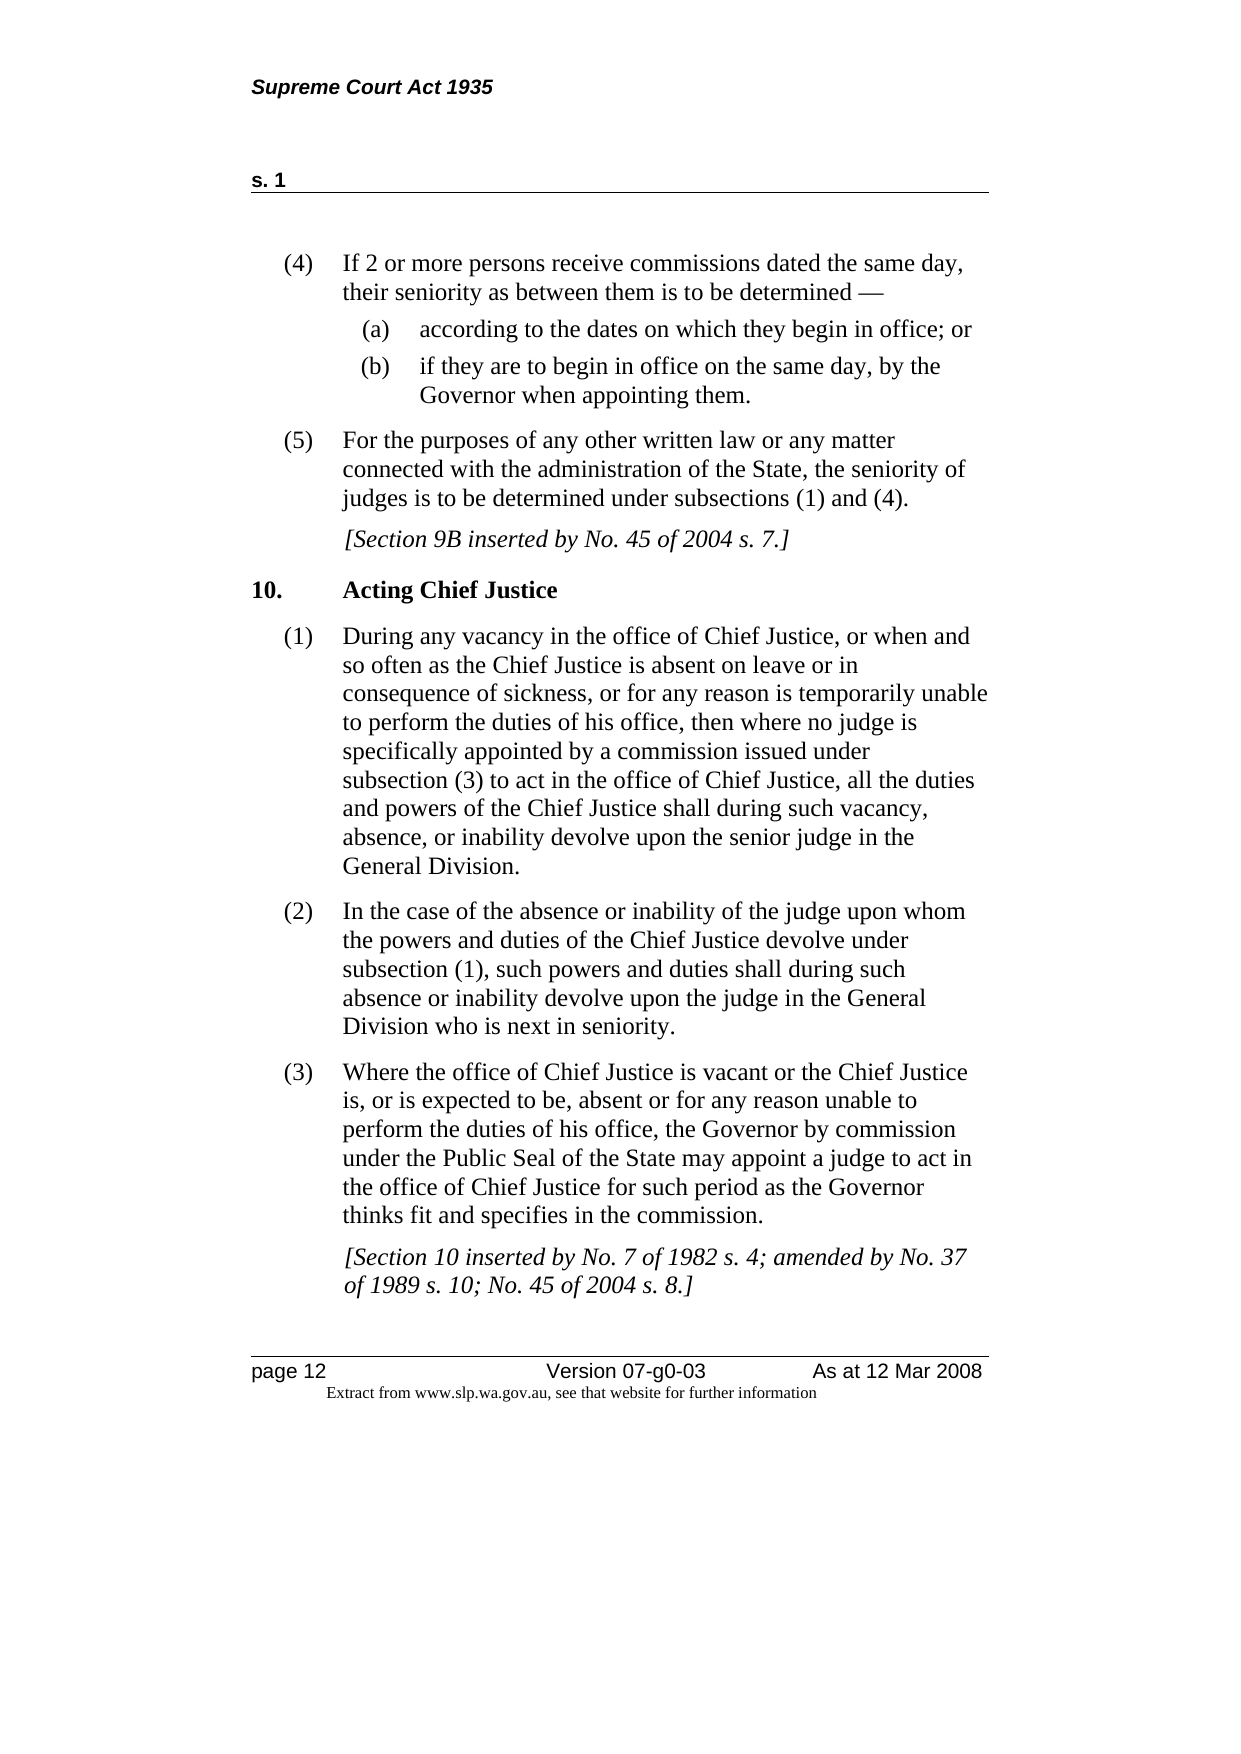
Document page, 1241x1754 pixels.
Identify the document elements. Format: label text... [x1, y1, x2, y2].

text (2) In the case of the absence or inability of the judge upon whom the powers and duties of the Chief Justice devolve under subsection (1), such powers and duties shall during such absence or inability devolve upon the judge in the General Division who is next in seniority. [251, 896, 989, 1040]
text (4) If 2 or more persons receive commissions dated the same day, their seniority as between them is to be determined — [251, 248, 989, 306]
text (1) During any vacancy in the office of Chief Justice, or when and so often as the Chief Justice is absent on leave or in consequence of sickness, or for any reason is temporarily unable to perform the duties of his office, then where no judge is specifically appointed by a commission issued under subsection (3) to act in the office of Chief Justice, all the duties and powers of the Chief Justice shall during such vacancy, absence, or inability devolve upon the senior judge in the General Division. [251, 621, 989, 880]
text (5) For the purposes of any other written law or any matter connected with the administration of the State, the seniority of judges is to be determined under subsections (1) and (4). [251, 425, 989, 511]
text [Section 10 inserted by No. 7 of 1982 s. 4; amended by No. 37 of 1989 s. 10; No. 45 of 2004 s. 8.] [251, 1242, 989, 1299]
text [Section 9B inserted by No. 45 of 2004 s. 7.] [251, 524, 989, 553]
text (a) according to the dates on which they begin in office; or [251, 314, 989, 343]
text (3) Where the office of Chief Justice is vacant or the Chief Justice is, or is expected to be, absent or for any reason unable to perform the duties of his office, the Governor by commission under the Public Seal of the State may appoint a judge to act in the office of Chief Justice for such period as the Governor thinks fit and specifies in the commission. [251, 1057, 989, 1229]
subtitle 10. Acting Chief Justice [251, 576, 989, 604]
text (b) if they are to begin in office on the same day, by the Governor when appointing them. [251, 351, 989, 408]
